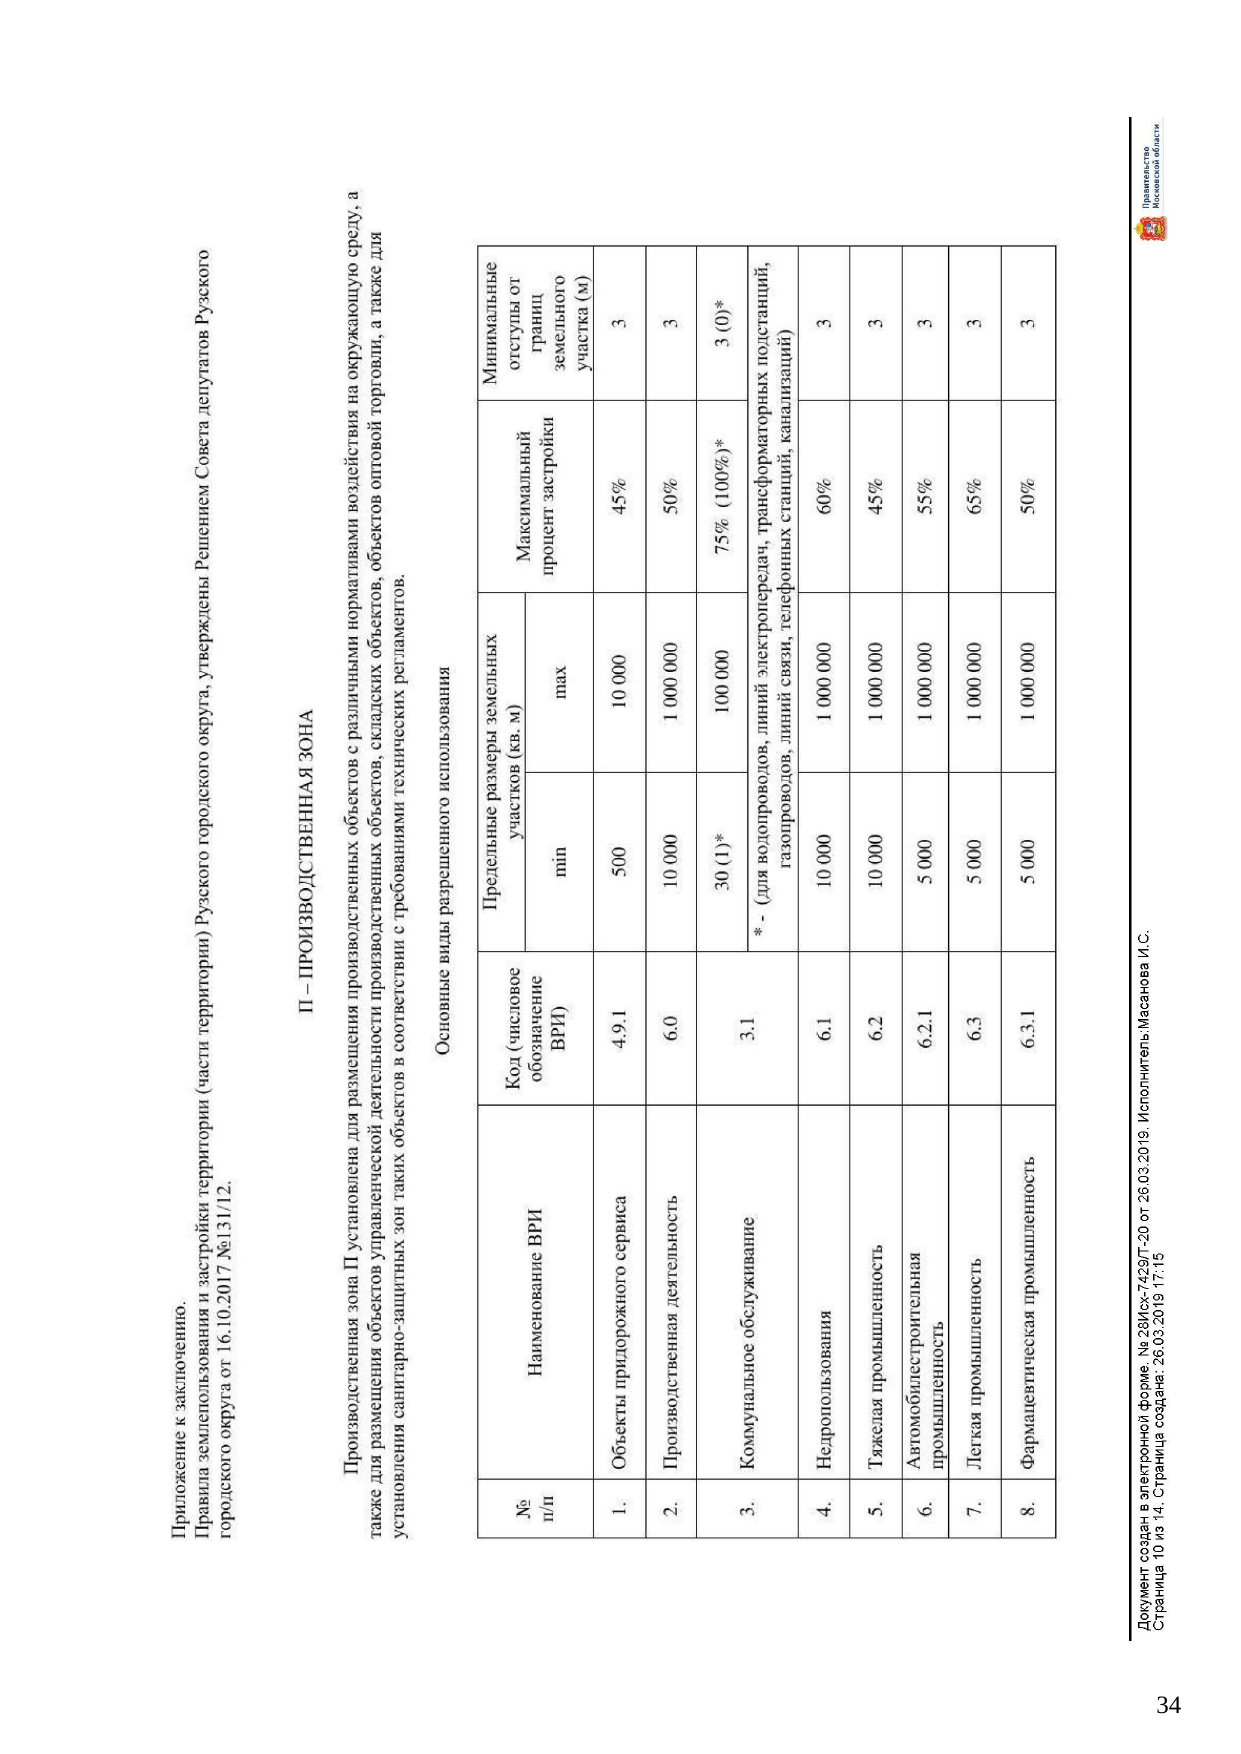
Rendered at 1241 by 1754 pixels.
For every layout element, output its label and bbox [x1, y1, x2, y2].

picture [103, 117, 1181, 1641]
